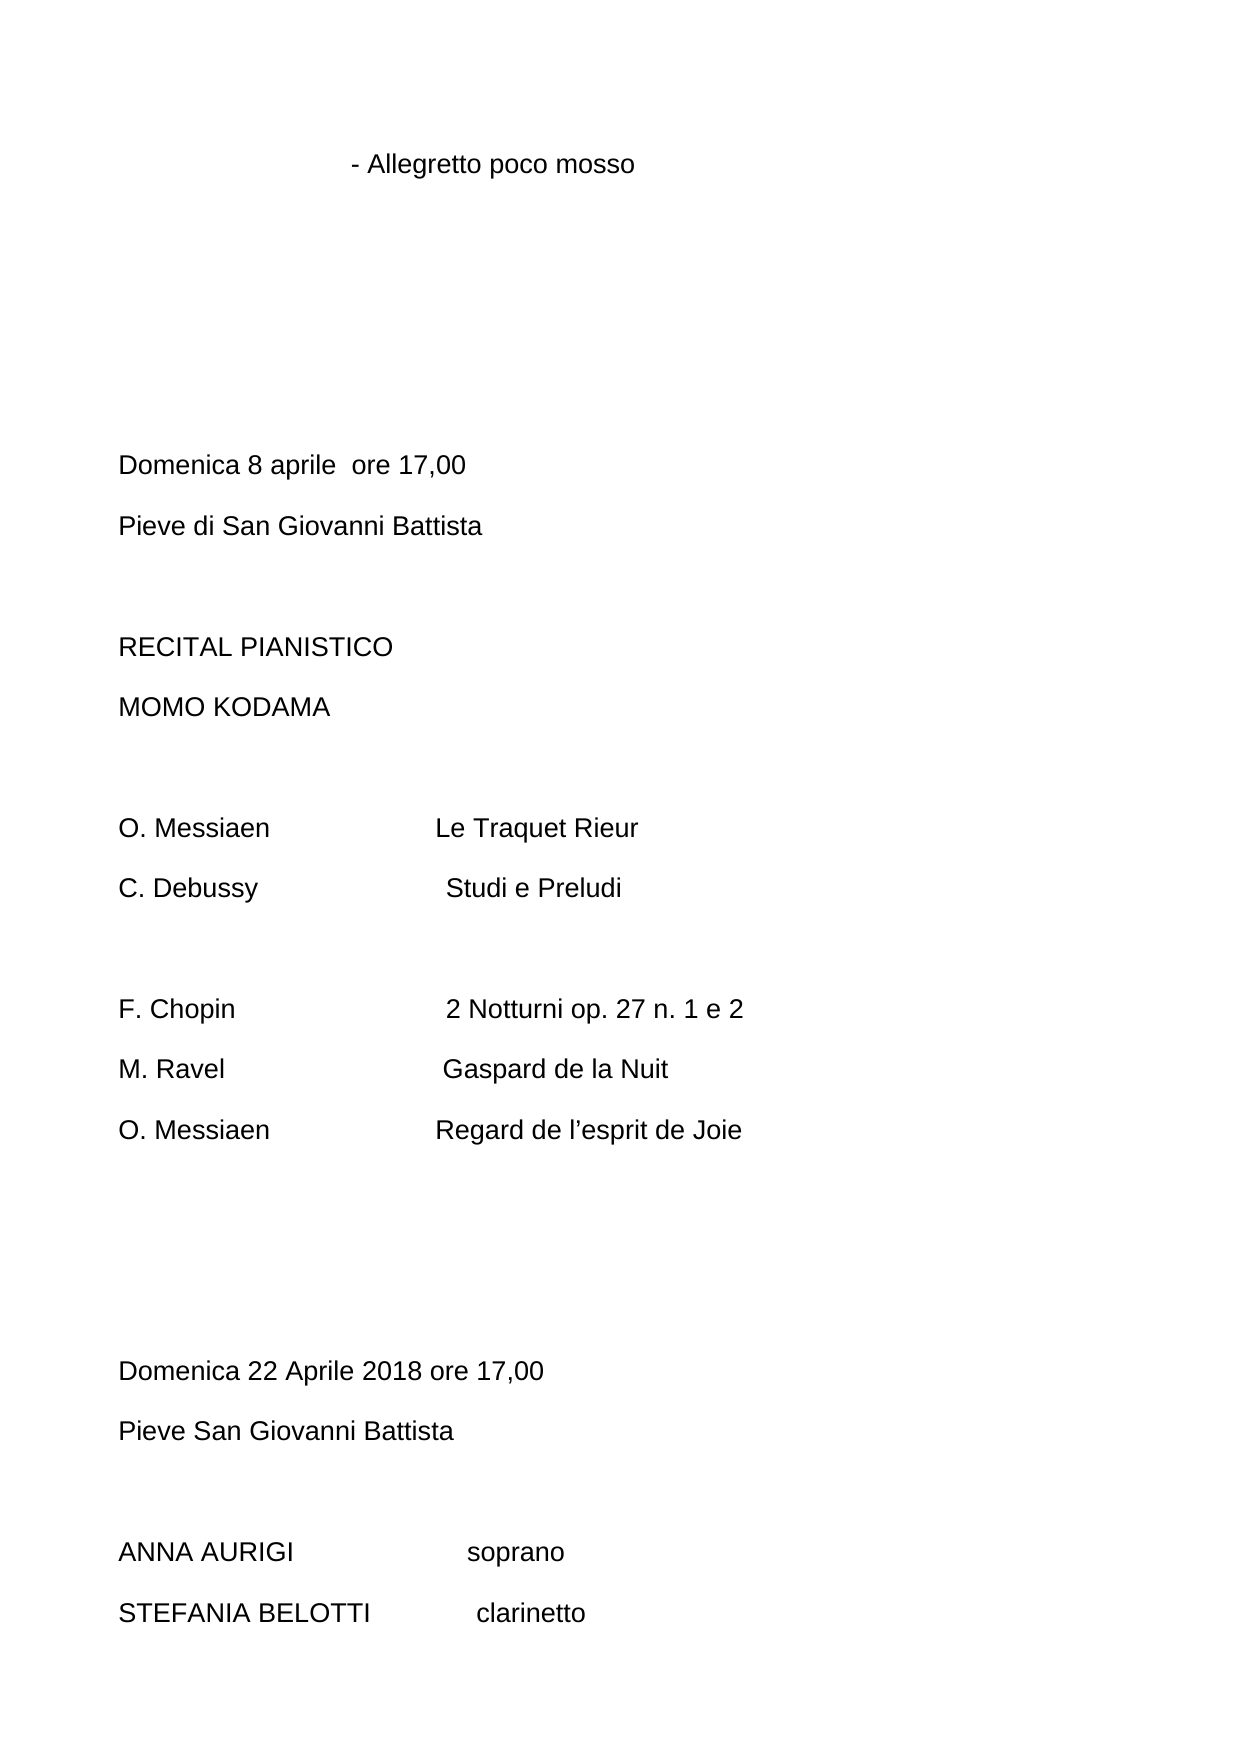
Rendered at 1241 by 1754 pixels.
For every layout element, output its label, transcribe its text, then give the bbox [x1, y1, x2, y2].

text C. Debussy Studi e Preludi [118, 872, 1122, 903]
text M. Ravel Gaspard de la Nuit [118, 1053, 1122, 1084]
text O. Messiaen Regard de l’esprit de Joie [118, 1114, 1122, 1145]
text O. Messiaen Le Traquet Rieur [118, 812, 1122, 843]
text MOMO KODAMA [118, 691, 1122, 722]
text - Allegretto poco mosso [118, 148, 1122, 179]
text Domenica 8 aprile ore 17,00 [118, 449, 1122, 481]
text Pieve San Giovanni Battista [118, 1415, 1122, 1447]
text ANNA AURIGI soprano [118, 1536, 1122, 1567]
text STEFANIA BELOTTI clarinetto [118, 1597, 1122, 1628]
text Domenica 22 Aprile 2018 ore 17,00 [118, 1355, 1122, 1386]
text F. Chopin 2 Notturni op. 27 n. 1 e 2 [118, 993, 1122, 1024]
text RECITAL PIANISTICO [118, 631, 1122, 662]
text Pieve di San Giovanni Battista [118, 510, 1122, 541]
